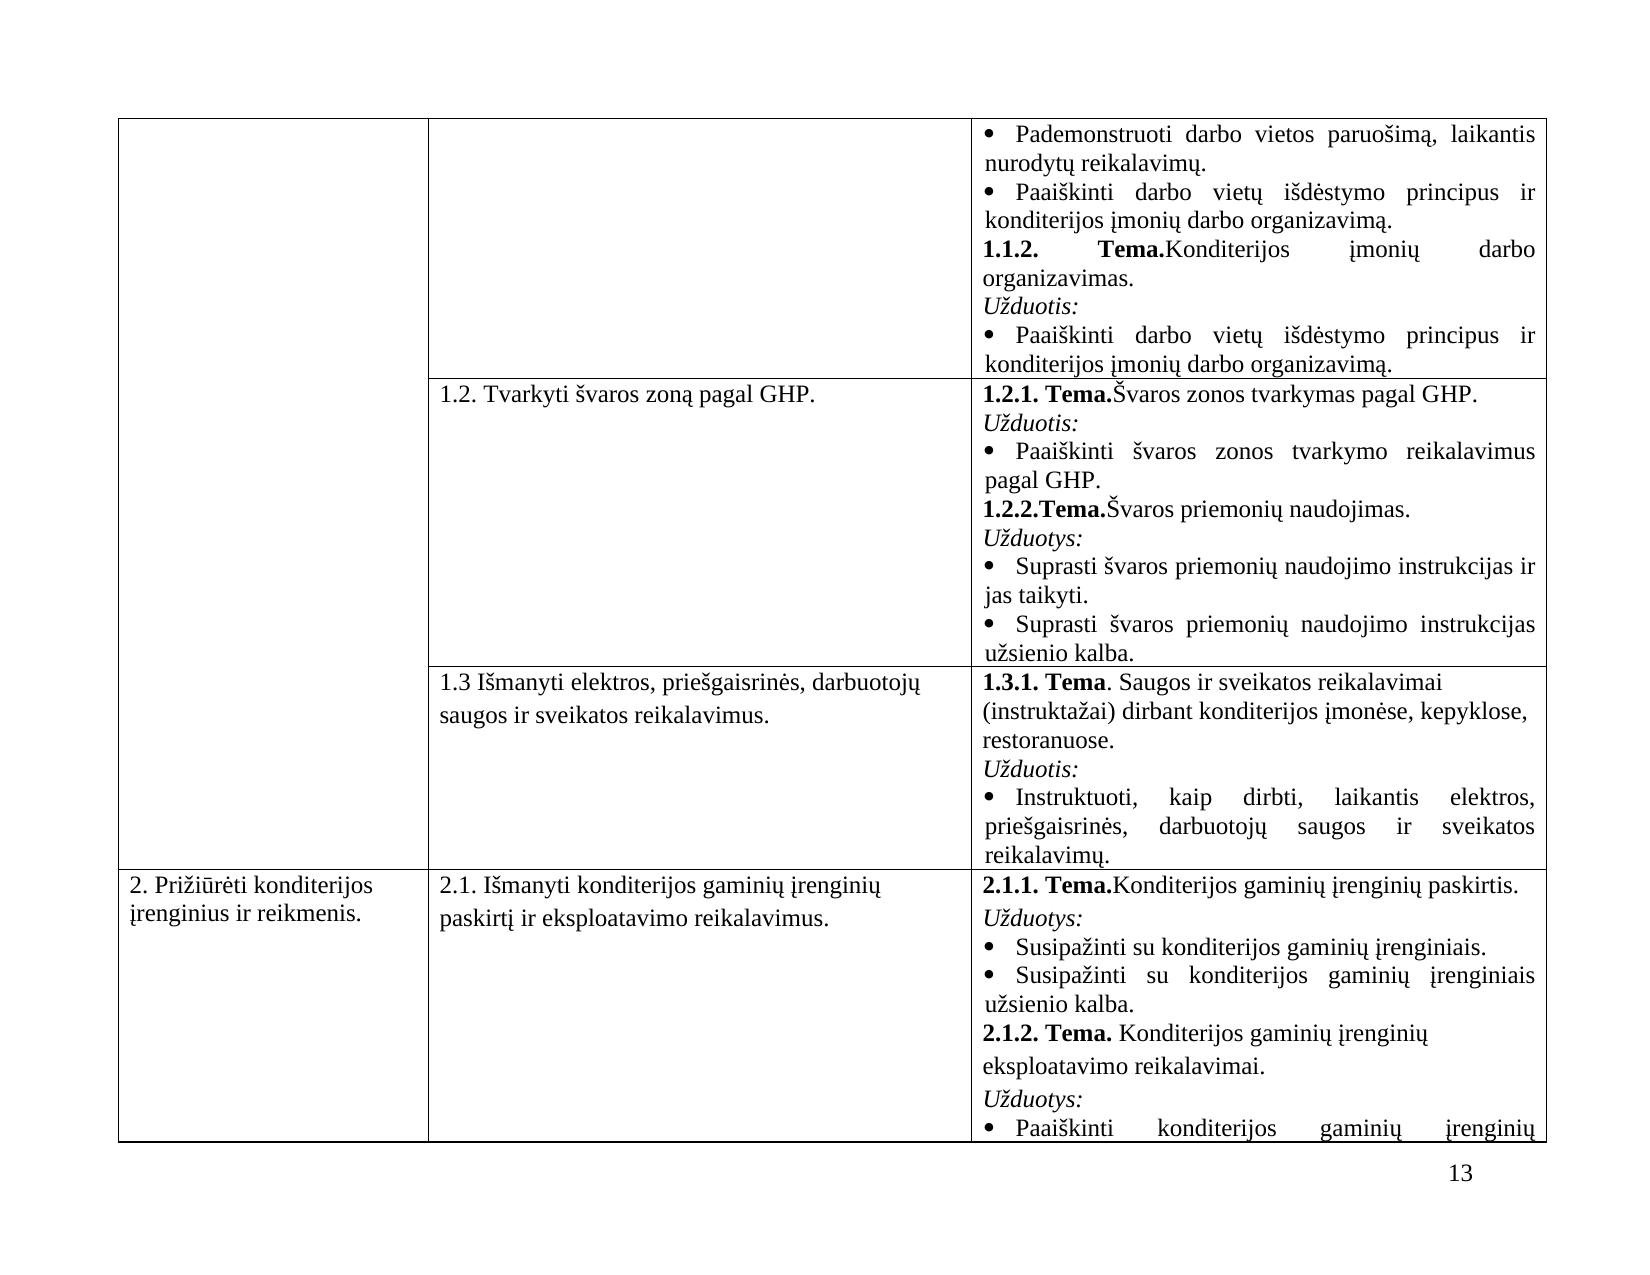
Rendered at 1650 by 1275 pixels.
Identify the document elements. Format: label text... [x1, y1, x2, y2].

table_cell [119, 870, 428, 1141]
table_cell 1.3 Išmanyti elektros, priešgaisrinės, darbuotojų saugos ir sveikatos reikalavimus. [429, 667, 971, 869]
table_cell 1.2. Tvarkyti švaros zoną pagal GHP. [429, 379, 971, 666]
table_cell 1.3.1. Tema. Saugos ir sveikatos reikalavimai (instruktažai) dirbant konditerijos įmonėse, kepyklose, restoranuose. Užduotis: Instruktuoti, kaip dirbti, laikantis elektros, priešgaisrinės, darbuotojų saugos ir sveikatos reikalavimų. [972, 667, 1546, 869]
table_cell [119, 119, 428, 869]
table_cell 1.2.1. Tema.Švaros zonos tvarkymas pagal GHP. Užduotis: Paaiškinti švaros zonos tvarkymo reikalavimus pagal GHP. 1.2.2.Tema.Švaros priemonių naudojimas. Užduotys: Suprasti švaros priemonių naudojimo instrukcijas ir jas taikyti. Suprasti švaros priemonių naudojimo instrukcijas užsienio kalba. [972, 379, 1546, 666]
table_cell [972, 119, 1546, 378]
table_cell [429, 870, 971, 1141]
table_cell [429, 119, 971, 378]
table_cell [972, 870, 1546, 1141]
